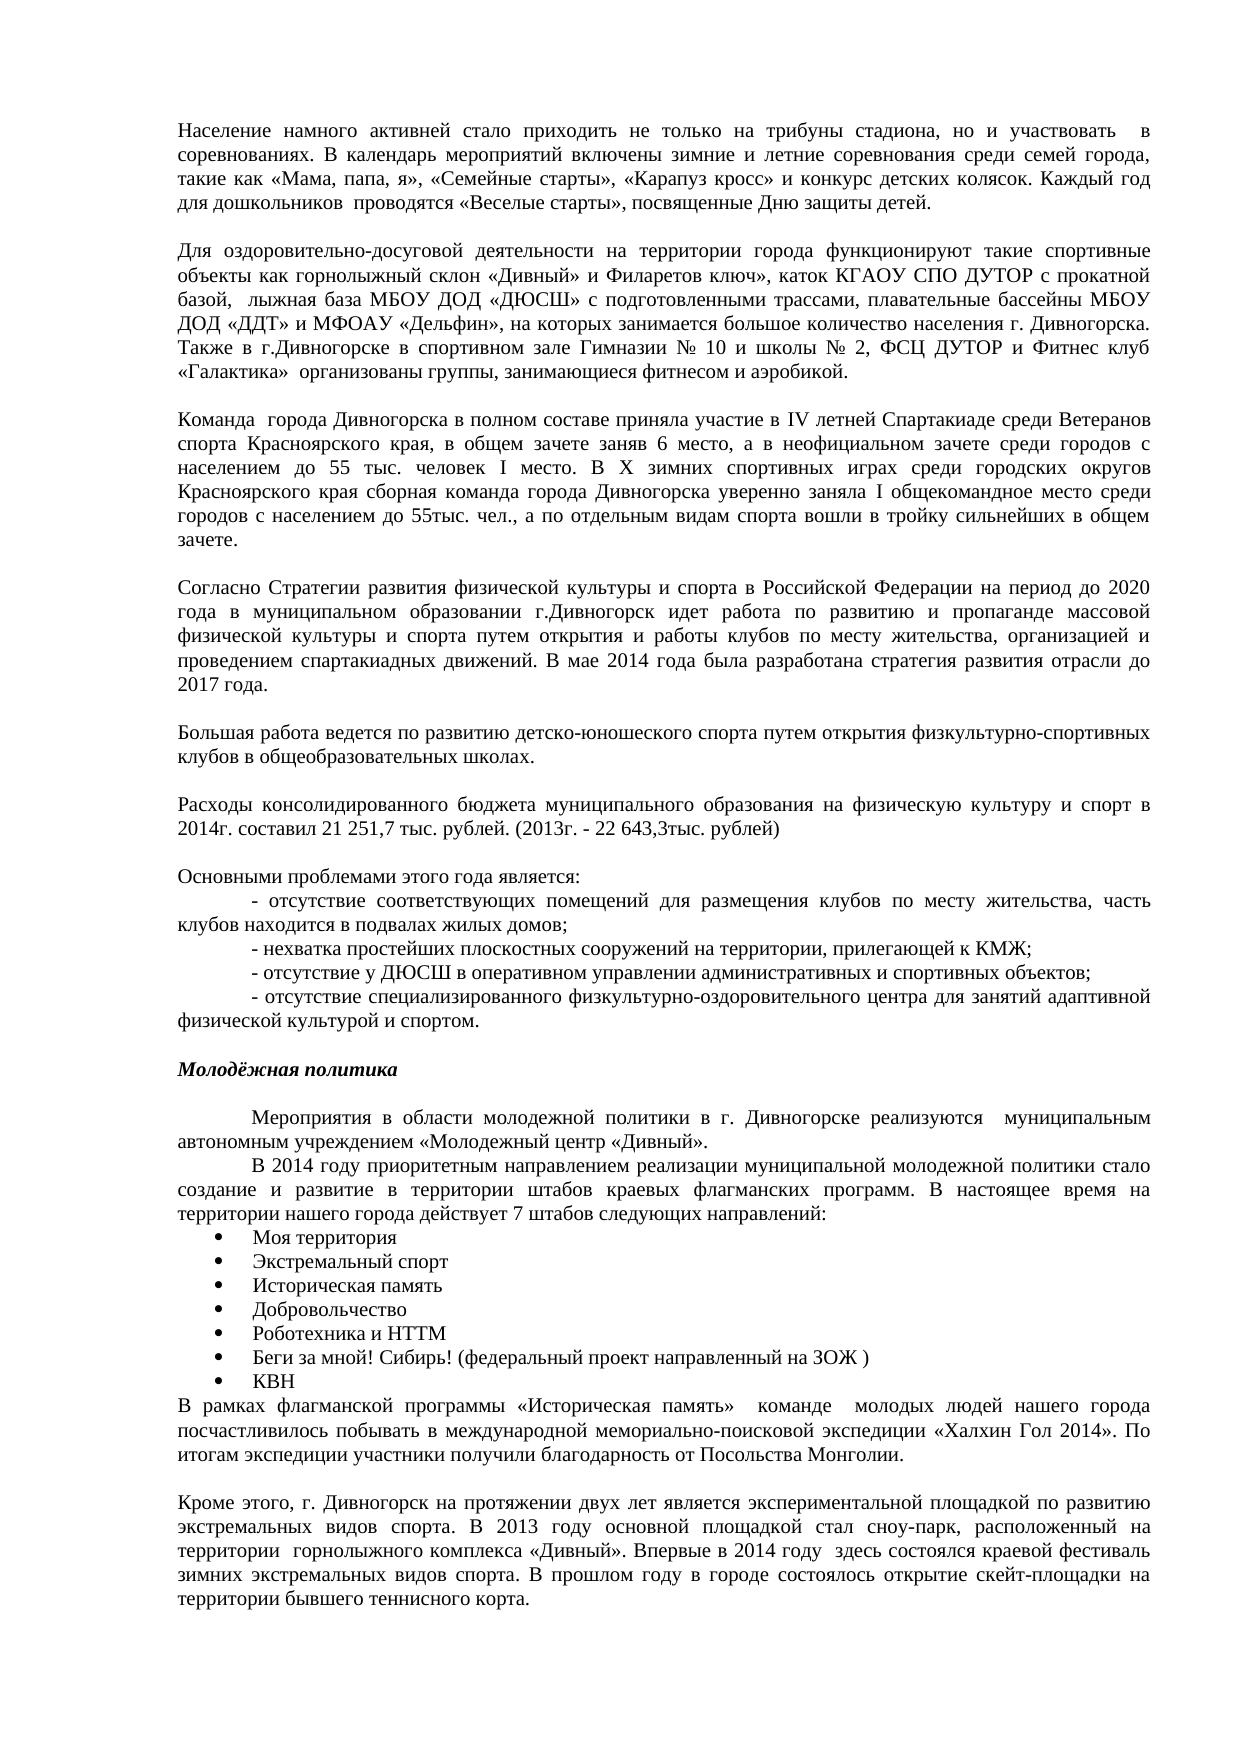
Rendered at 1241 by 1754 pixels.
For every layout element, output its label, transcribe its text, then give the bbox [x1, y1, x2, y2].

text Мероприятия в области молодежной политики в г. Дивногорске реализуются муниципальным автономным учреждением «Молодежный центр «Дивный». [177, 1105, 1152, 1153]
text - отсутствие специализированного физкультурно-оздоровительного центра для занятий адаптивной физической культурой и спортом. [177, 984, 1152, 1032]
list КВН [215, 1369, 1152, 1393]
text Для оздоровительно-досуговой деятельности на территории города функционируют такие спортивные объекты как горнолыжный склон «Дивный» и Филаретов ключ», каток КГАОУ СПО ДУТОР с прокатной базой, лыжная база МБОУ ДОД «ДЮСШ» с подготовленными трассами, плавательные бассейны МБОУ ДОД «ДДТ» и МФОАУ «Дельфин», на которых занимается большое количество населения г. Дивногорска. Также в г.Дивногорске в спортивном зале Гимназии № 10 и школы № 2, ФСЦ ДУТОР и Фитнес клуб «Галактика» организованы группы, занимающиеся фитнесом и аэробикой. [177, 238, 1152, 383]
text - отсутствие соответствующих помещений для размещения клубов по месту жительства, часть клубов находится в подвалах жилых домов; [177, 888, 1152, 936]
text Согласно Стратегии развития физической культуры и спорта в Российской Федерации на период до 2020 года в муниципальном образовании г.Дивногорск идет работа по развитию и пропаганде массовой физической культуры и спорта путем открытия и работы клубов по месту жительства, организацией и проведением спартакиадных движений. В мае 2014 года была разработана стратегия развития отрасли до 2017 года. [177, 575, 1152, 696]
text Расходы консолидированного бюджета муниципального образования на физическую культуру и спорт в 2014г. составил 21 251,7 тыс. рублей. (2013г. - 22 643,3тыс. рублей) [177, 792, 1152, 840]
list Экстремальный спорт [215, 1249, 1152, 1273]
list Моя территория [215, 1225, 1152, 1249]
text - нехватка простейших плоскостных сооружений на территории, прилегающей к КМЖ; [177, 936, 1152, 960]
text Основными проблемами этого года является: [177, 864, 1152, 888]
text Население намного активней стало приходить не только на трибуны стадиона, но и участвовать в соревнованиях. В календарь мероприятий включены зимние и летние соревнования среди семей города, такие как «Мама, папа, я», «Семейные старты», «Карапуз кросс» и конкурс детских колясок. Каждый год для дошкольников проводятся «Веселые старты», посвященные Дню защиты детей. [177, 118, 1152, 214]
text В рамках флагманской программы «Историческая память» команде молодых людей нашего города посчастливилось побывать в международной мемориально-поисковой экспедиции «Халхин Гол 2014». По итогам экспедиции участники получили благодарность от Посольства Монголии. [177, 1393, 1152, 1466]
list Историческая память [215, 1273, 1152, 1297]
text - отсутствие у ДЮСШ в оперативном управлении административных и спортивных объектов; [177, 960, 1152, 984]
list Беги за мной! Сибирь! (федеральный проект направленный на ЗОЖ ) [215, 1345, 1152, 1369]
text Молодёжная политика [177, 1057, 1152, 1081]
text Кроме этого, г. Дивногорск на протяжении двух лет является экспериментальной площадкой по развитию экстремальных видов спорта. В 2013 году основной площадкой стал сноу-парк, расположенный на территории горнолыжного комплекса «Дивный». Впервые в 2014 году здесь состоялся краевой фестиваль зимних экстремальных видов спорта. В прошлом году в городе состоялось открытие скейт-площадки на территории бывшего теннисного корта. [177, 1490, 1152, 1610]
list Роботехника и НТТМ [215, 1321, 1152, 1345]
text В 2014 году приоритетным направлением реализации муниципальной молодежной политики стало создание и развитие в территории штабов краевых флагманских программ. В настоящее время на территории нашего города действует 7 штабов следующих направлений: [177, 1153, 1152, 1225]
list Добровольчество [215, 1297, 1152, 1321]
text Большая работа ведется по развитию детско-юношеского спорта путем открытия физкультурно-спортивных клубов в общеобразовательных школах. [177, 720, 1152, 768]
text Команда города Дивногорска в полном составе приняла участие в IV летней Спартакиаде среди Ветеранов спорта Красноярского края, в общем зачете заняв 6 место, а в неофициальном зачете среди городов с населением до 55 тыс. человек I место. В X зимних спортивных играх среди городских округов Красноярского края сборная команда города Дивногорска уверенно заняла I общекомандное место среди городов с населением до 55тыс. чел., а по отдельным видам спорта вошли в тройку сильнейших в общем зачете. [177, 407, 1152, 551]
